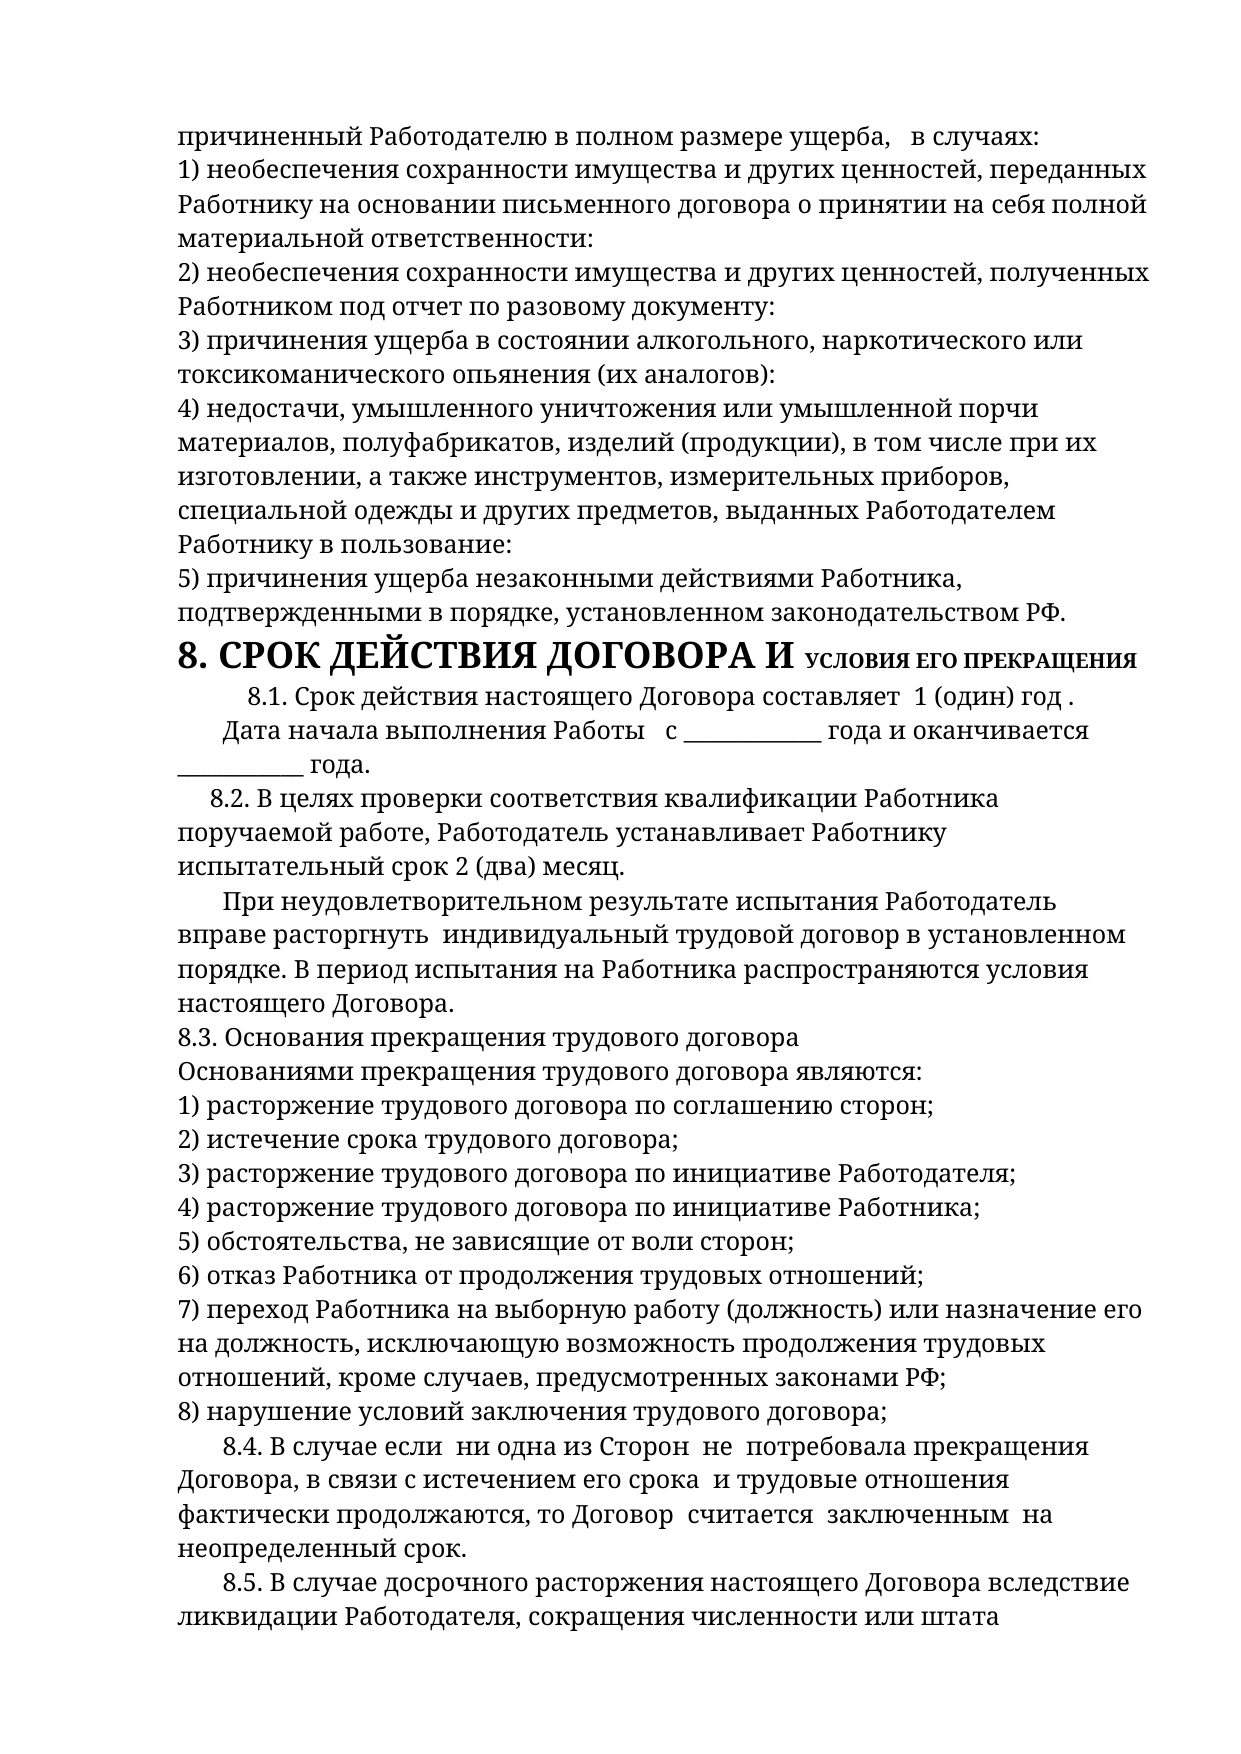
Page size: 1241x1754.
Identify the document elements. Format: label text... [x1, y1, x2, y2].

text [177, 679, 1152, 1632]
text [177, 118, 1152, 629]
text 8. СРОК ДЕЙСТВИЯ ДОГОВОРА И УСЛОВИЯ ЕГО ПРЕКРАЩЕНИЯ [177, 629, 1152, 679]
